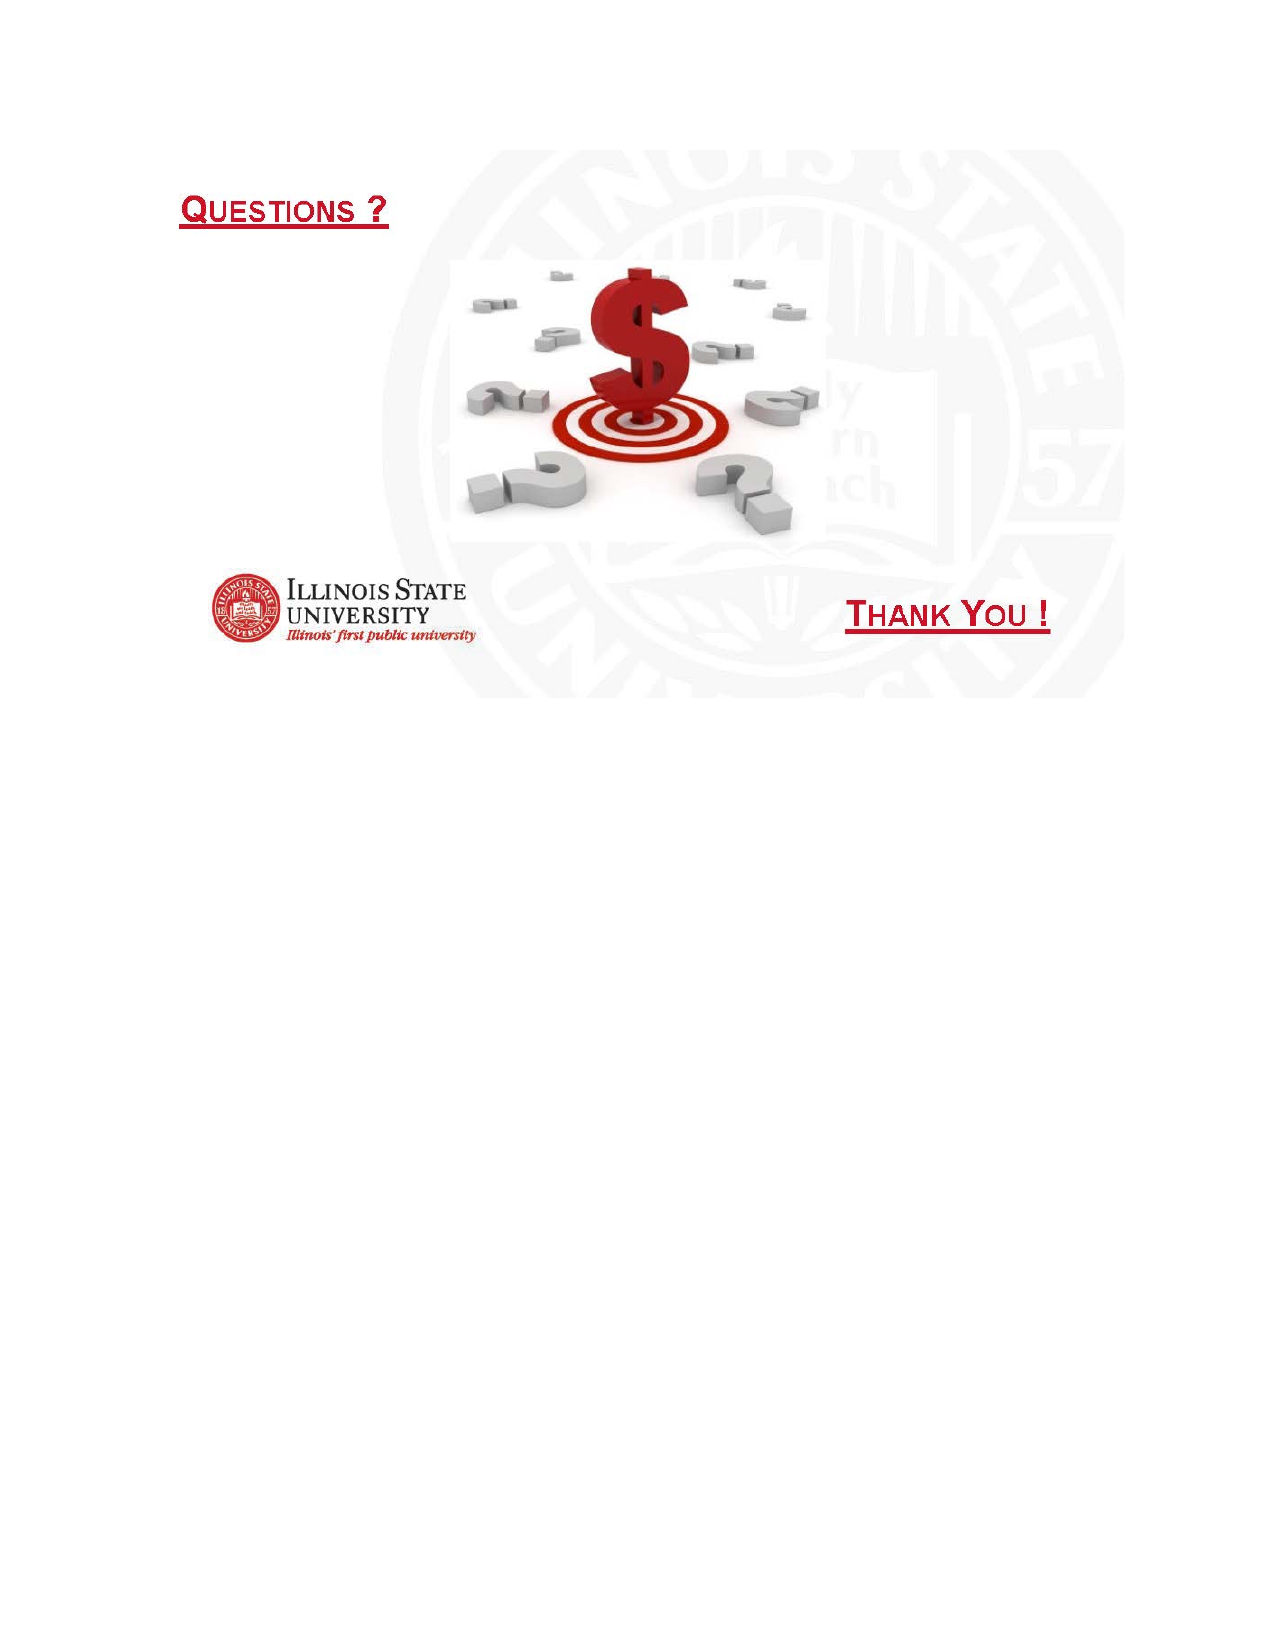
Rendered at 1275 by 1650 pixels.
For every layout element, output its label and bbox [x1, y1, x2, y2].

picture [150, 150, 1125, 698]
